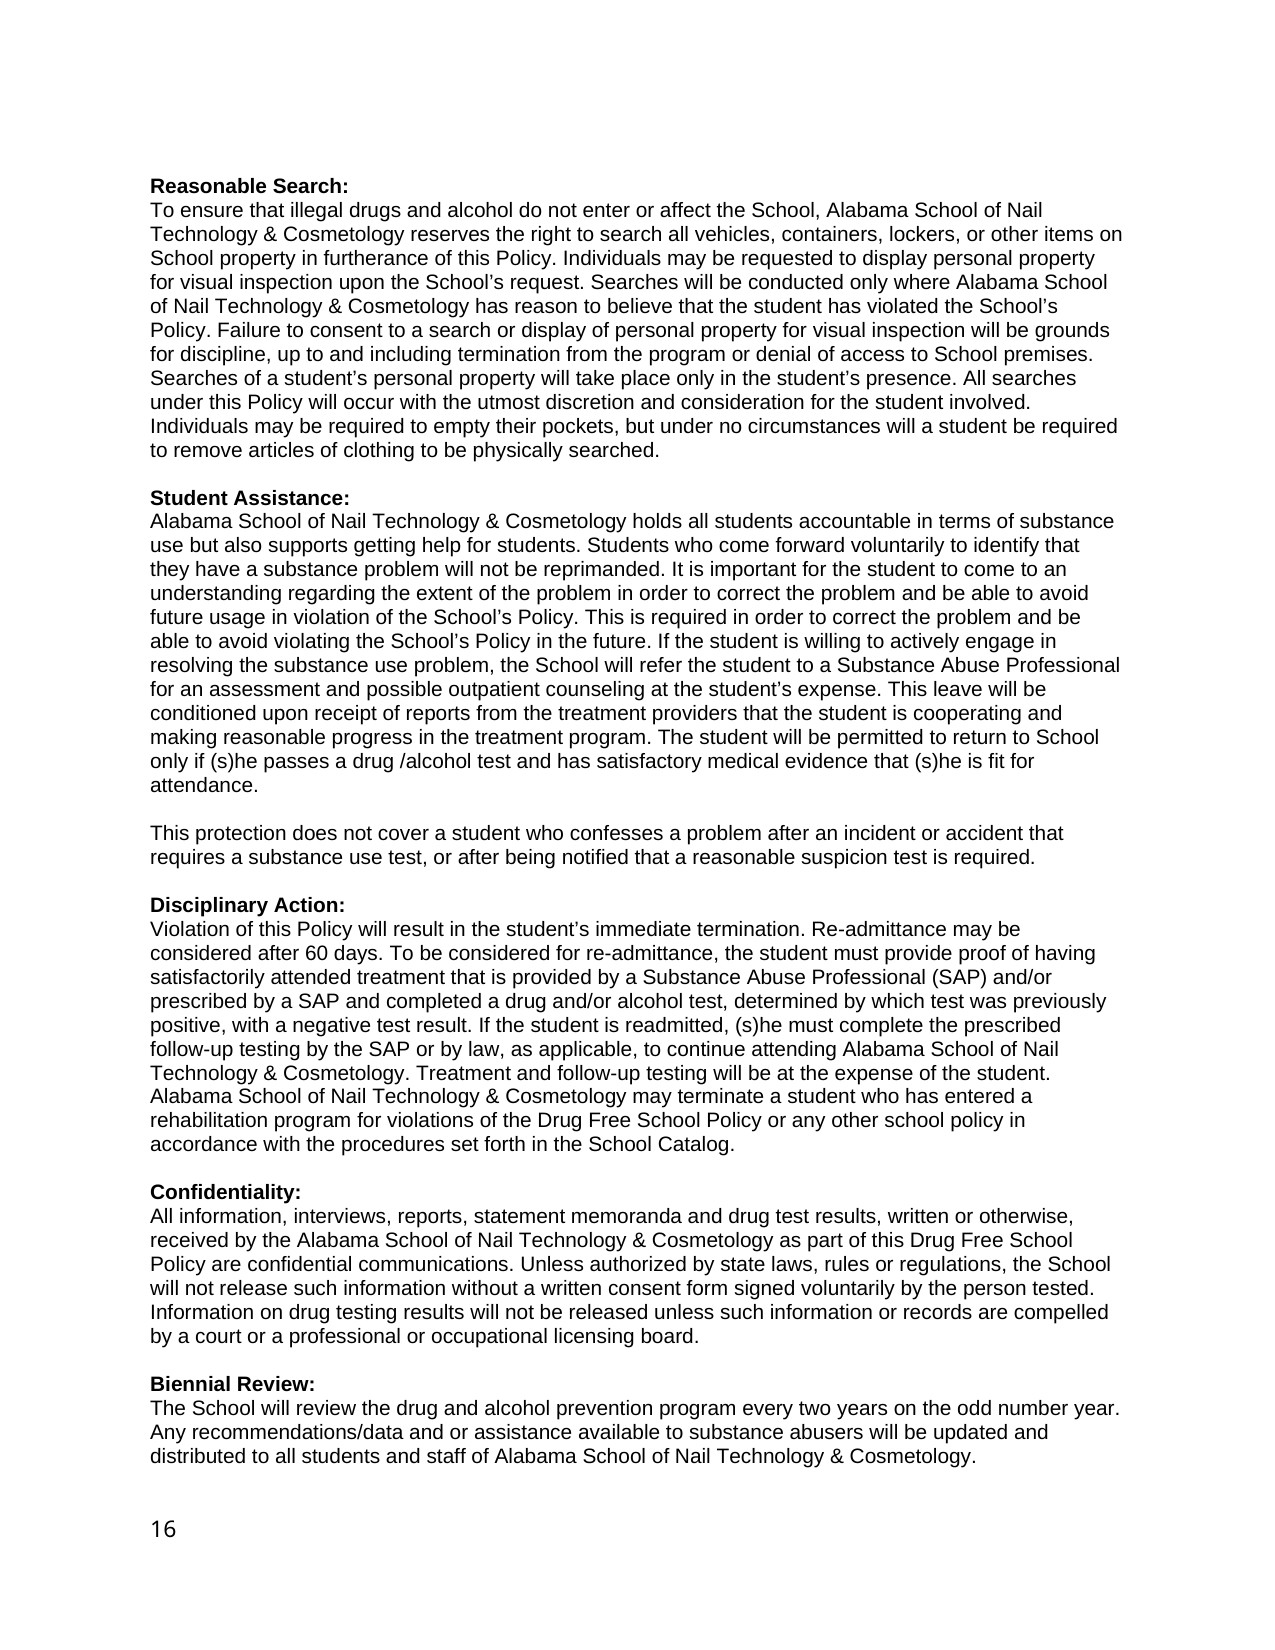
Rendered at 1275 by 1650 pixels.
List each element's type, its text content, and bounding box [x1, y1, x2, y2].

text Confidentiality: [150, 1180, 1125, 1204]
text Student Assistance: [150, 485, 1125, 509]
text Violation of this Policy will result in the student’s immediate termination. Re-admittance may be considered after 60 days. To be considered for re-admittance, the student must provide proof of having satisfactorily attended treatment that is provided by a Substance Abuse Professional (SAP) and/or prescribed by a SAP and completed a drug and/or alcohol test, determined by which test was previously positive, with a negative test result. If the student is readmitted, (s)he must complete the prescribed follow-up testing by the SAP or by law, as applicable, to continue attending Alabama School of Nail Technology & Cosmetology. Treatment and follow-up testing will be at the expense of the student. Alabama School of Nail Technology & Cosmetology may terminate a student who has entered a rehabilitation program for violations of the Drug Free School Policy or any other school policy in accordance with the procedures set forth in the School Catalog. [150, 917, 1125, 1156]
text Reasonable Search: [150, 174, 1125, 198]
text The School will review the drug and alcohol prevention program every two years on the odd number year. Any recommendations/data and or assistance available to substance abusers will be updated and distributed to all students and staff of Alabama School of Nail Technology & Cosmetology. [150, 1396, 1125, 1468]
text Alabama School of Nail Technology & Cosmetology holds all students accountable in terms of substance use but also supports getting help for students. Students who come forward voluntarily to identify that they have a substance problem will not be reprimanded. It is important for the student to come to an understanding regarding the extent of the problem in order to correct the problem and be able to avoid future usage in violation of the School’s Policy. This is required in order to correct the problem and be able to avoid violating the School’s Policy in the future. If the student is willing to actively engage in resolving the substance use problem, the School will refer the student to a Substance Abuse Professional for an assessment and possible outpatient counseling at the student’s expense. This leave will be conditioned upon receipt of reports from the treatment providers that the student is cooperating and making reasonable progress in the treatment program. The student will be permitted to return to School only if (s)he passes a drug /alcohol test and has satisfactory medical evidence that (s)he is fit for attendance. [150, 509, 1125, 797]
text To ensure that illegal drugs and alcohol do not enter or affect the School, Alabama School of Nail Technology & Cosmetology reserves the right to search all vehicles, containers, lockers, or other items on School property in furtherance of this Policy. Individuals may be requested to display personal property for visual inspection upon the School’s request. Searches will be conducted only where Alabama School of Nail Technology & Cosmetology has reason to believe that the student has violated the School’s Policy. Failure to consent to a search or display of personal property for visual inspection will be grounds for discipline, up to and including termination from the program or denial of access to School premises. Searches of a student’s personal property will take place only in the student’s presence. All searches under this Policy will occur with the utmost discretion and consideration for the student involved. Individuals may be required to empty their pockets, but under no circumstances will a student be required to remove articles of clothing to be physically searched. [150, 198, 1125, 461]
text Biennial Review: [150, 1372, 1125, 1396]
text Disciplinary Action: [150, 893, 1125, 917]
text All information, interviews, reports, statement memoranda and drug test results, written or otherwise, received by the Alabama School of Nail Technology & Cosmetology as part of this Drug Free School Policy are confidential communications. Unless authorized by state laws, rules or regulations, the School will not release such information without a written consent form signed voluntarily by the person tested. Information on drug testing results will not be released unless such information or records are compelled by a court or a professional or occupational licensing board. [150, 1204, 1125, 1348]
text This protection does not cover a student who confesses a problem after an incident or accident that requires a substance use test, or after being notified that a reasonable suspicion test is required. [150, 821, 1125, 869]
